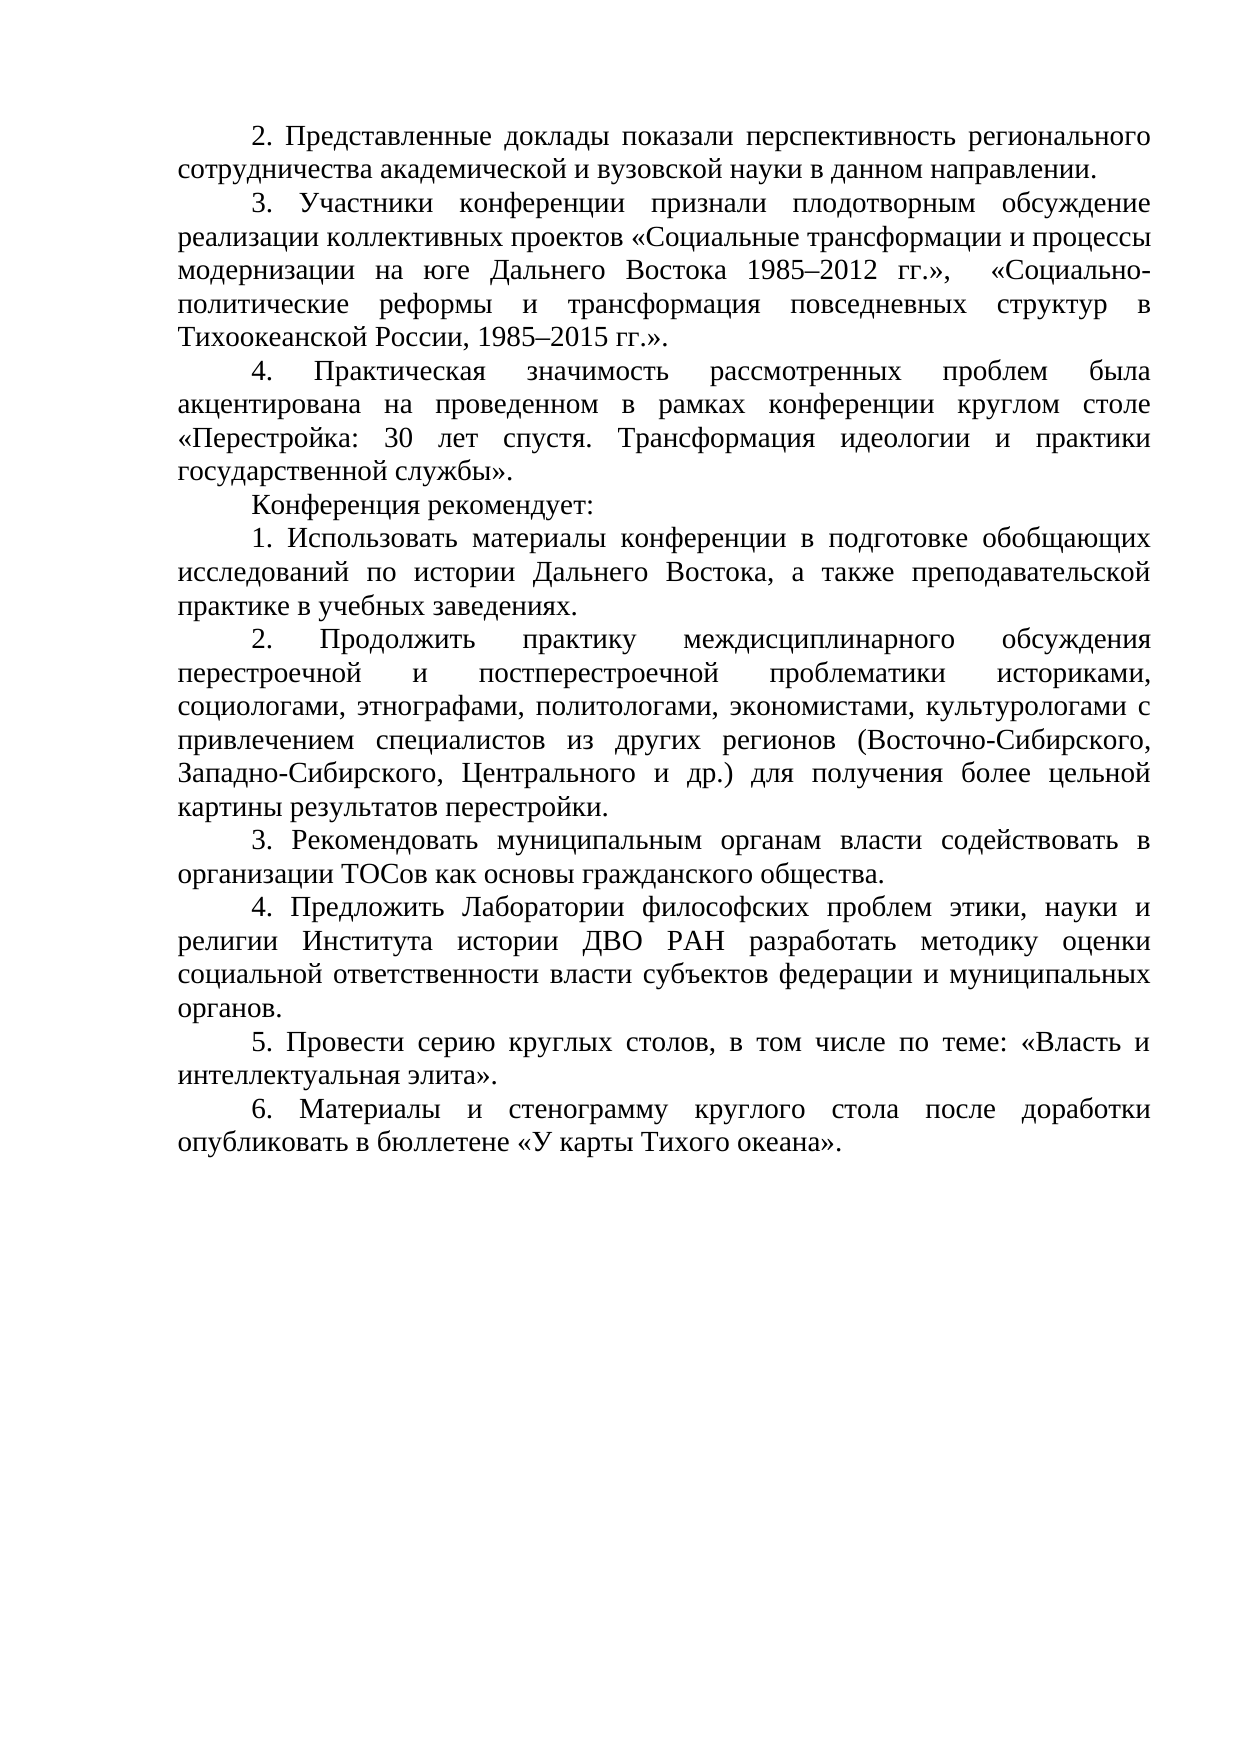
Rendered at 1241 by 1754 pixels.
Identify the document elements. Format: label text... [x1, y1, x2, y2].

text 4. Предложить Лаборатории философских проблем этики, науки и религии Института истории ДВО РАН разработать методику оценки социальной ответственности власти субъектов федерации и муниципальных органов. [177, 889, 1152, 1024]
text 3. Рекомендовать муниципальным органам власти содействовать в организации ТОСов как основы гражданского общества. [177, 822, 1152, 889]
text 5. Провести серию круглых столов, в том числе по теме: «Власть и интеллектуальная элита». [177, 1024, 1152, 1091]
text 2. Продолжить практику междисциплинарного обсуждения перестроечной и постперестроечной проблематики историками, социологами, этнографами, политологами, экономистами, культурологами с привлечением специалистов из других регионов (Восточно-Сибирского, Западно-Сибирского, Центрального и др.) для получения более цельной картины результатов перестройки. [177, 621, 1152, 822]
text 2. Представленные доклады показали перспективность регионального сотрудничества академической и вузовской науки в данном направлении. [177, 118, 1152, 185]
text 6. Материалы и стенограмму круглого стола после доработки опубликовать в бюллетене «У карты Тихого океана». [177, 1091, 1152, 1158]
text 1. Использовать материалы конференции в подготовке обобщающих исследований по истории Дальнего Востока, а также преподавательской практике в учебных заведениях. [177, 521, 1152, 621]
text Конференция рекомендует: [177, 487, 1152, 521]
text 4. Практическая значимость рассмотренных проблем была акцентирована на проведенном в рамках конференции круглом столе «Перестройка: 30 лет спустя. Трансформация идеологии и практики государственной службы». [177, 353, 1152, 487]
text 3. Участники конференции признали плодотворным обсуждение реализации коллективных проектов «Социальные трансформации и процессы модернизации на юге Дальнего Востока 1985–2012 гг.», «Социально-политические реформы и трансформация повседневных структур в Тихоокеанской России, 1985–2015 гг.». [177, 185, 1152, 353]
